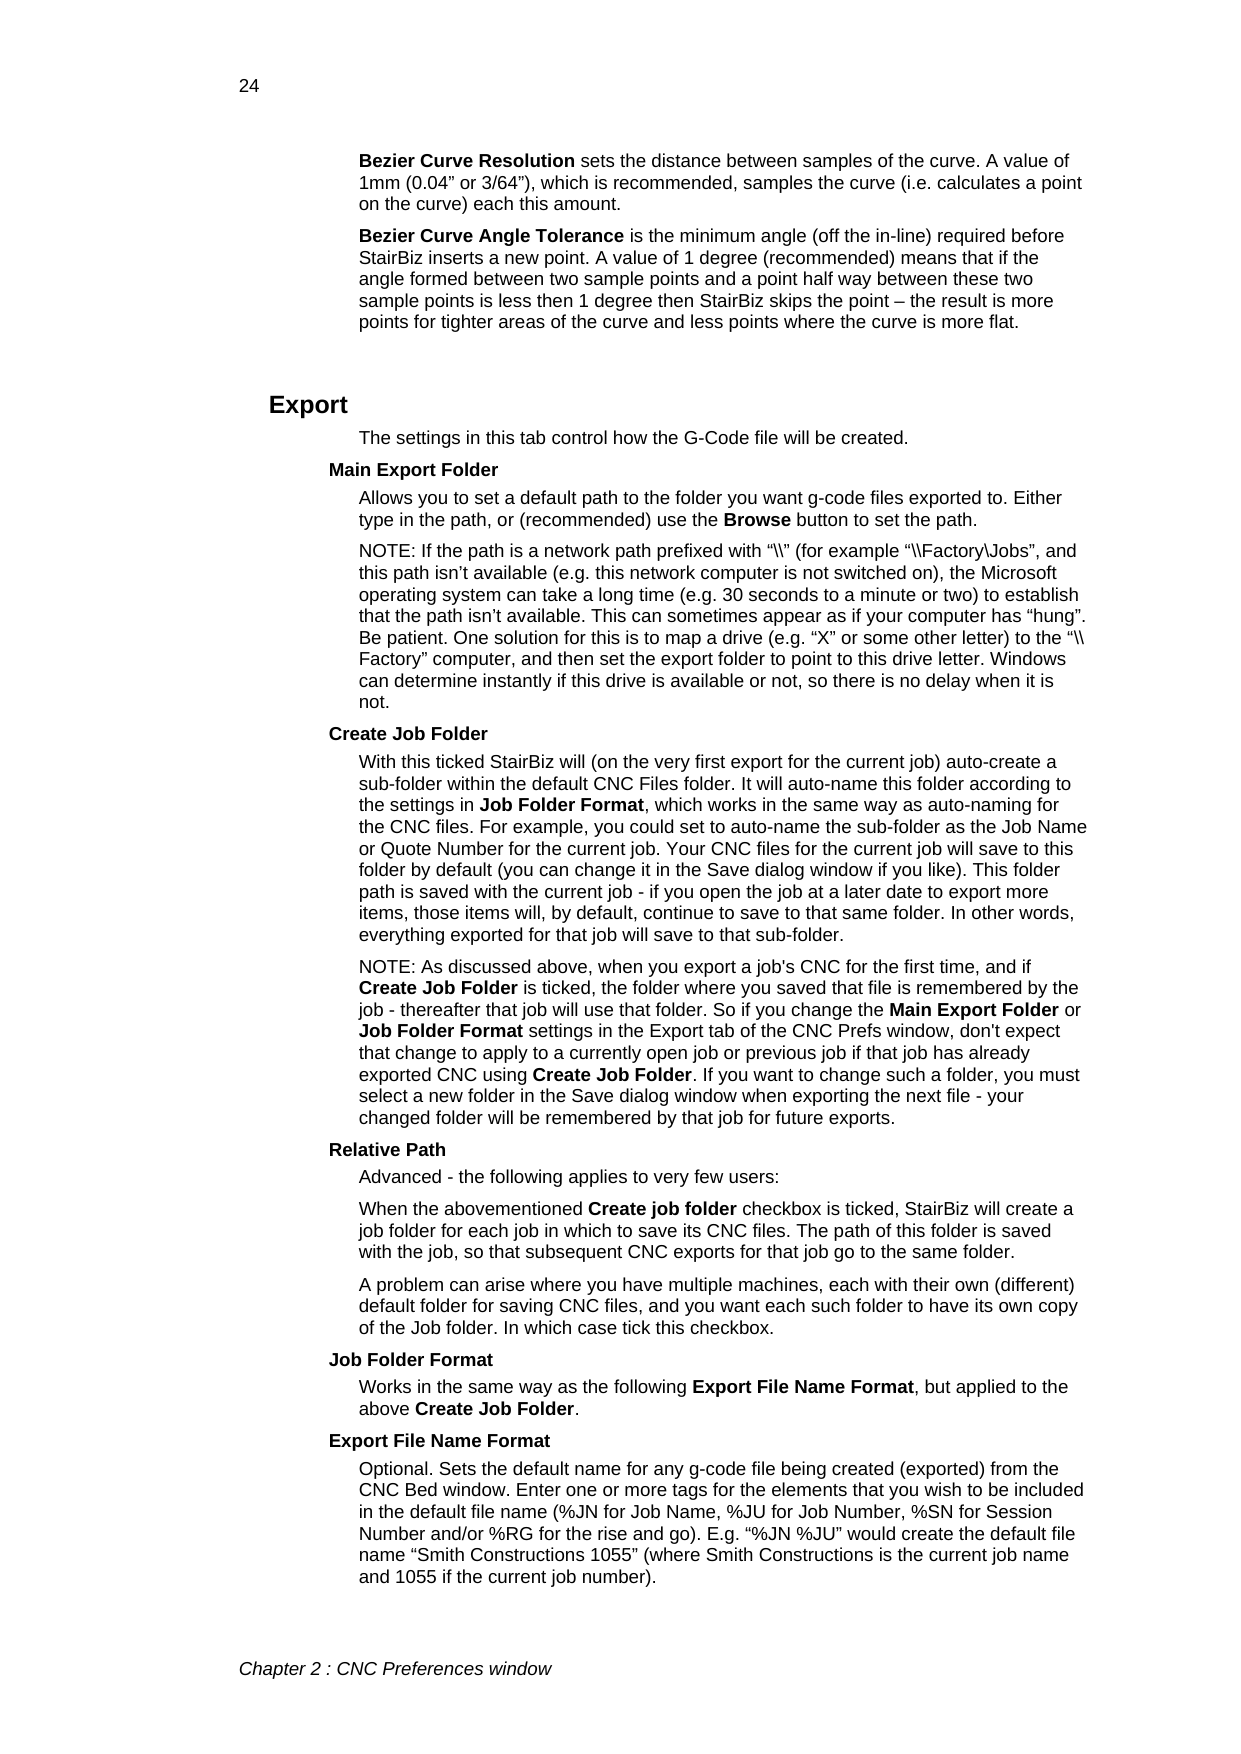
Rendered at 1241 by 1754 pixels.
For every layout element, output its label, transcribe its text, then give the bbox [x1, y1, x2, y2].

text Optional. Sets the default name for any g-code file being created (exported) from the CNC Bed window. Enter one or more tags for the elements that you wish to be included in the default file name (%JN for Job Name, %JU for Job Number, %SN for Session Number and/or %RG for the rise and go). E.g. “%JN %JU” would create the default file name “Smith Constructions 1055” (where Smith Constructions is the current job name and 1055 if the current job number). [358, 1458, 1090, 1587]
text With this ticked StairBiz will (on the very first export for the current job) auto-create a sub-folder within the default CNC Files folder. It will auto-name this folder according to the settings in Job Folder Format, which works in the same way as auto-naming for the CNC files. For example, you could set to auto-name the sub-folder as the Job Name or Quote Number for the current job. Your CNC files for the current job will save to this folder by default (you can change it in the Save dialog window if you like). This folder path is saved with the current job - if you open the job at a later date to export more items, those items will, by default, continue to save to that same folder. In other words, everything exported for that job will save to that sub-folder. [358, 751, 1090, 945]
subtitle Main Export Folder [328, 459, 1090, 481]
subtitle Create Job Folder [328, 723, 1090, 745]
text NOTE: As discussed above, when you export a job's CNC for the first time, and if Create Job Folder is ticked, the folder where you saved that file is remembered by the job - thereafter that job will use that folder. So if you change the Main Export Folder or Job Folder Format settings in the Export tab of the CNC Prefs window, don't expect that change to apply to a currently open job or previous job if that job has already exported CNC using Create Job Folder. If you want to change such a folder, you must select a new folder in the Save dialog window when exporting the next file - your changed folder will be remembered by that job for future exports. [358, 956, 1090, 1128]
text Allows you to set a default path to the folder you want g-code files exported to. Either type in the path, or (recommended) use the Browse button to set the path. [358, 487, 1090, 530]
text When the abovementioned Create job folder checkbox is ticked, StairBiz will create a job folder for each job in which to save its CNC files. The path of this folder is saved with the job, so that subsequent CNC exports for that job go to the same folder. [358, 1198, 1090, 1263]
subtitle Export File Name Format [328, 1430, 1090, 1451]
text Bezier Curve Angle Tolerance is the minimum angle (off the in-line) required before StairBiz inserts a new point. A value of 1 degree (recommended) means that if the angle formed between two sample points and a point half way between these two sample points is less then 1 degree then StairBiz skips the point – the result is more points for tighter areas of the curve and less points where the curve is more flat. [358, 225, 1090, 333]
text NOTE: If the path is a network path prefixed with “\\” (for example “\\Factory\Jobs”, and this path isn’t available (e.g. this network computer is not switched on), the Microsoft operating system can take a long time (e.g. 30 seconds to a minute or two) to establish that the path isn’t available. This can sometimes appear as if your computer has “hung”. Be patient. One solution for this is to map a drive (e.g. “X” or some other letter) to the “\\Factory” computer, and then set the export folder to point to this drive letter. Windows can determine instantly if this drive is available or not, so there is no delay when it is not. [358, 540, 1090, 713]
text The settings in this tab control how the G-Code file will be created. [358, 427, 1090, 448]
subtitle Export [268, 390, 1090, 419]
text A problem can arise where you have multiple machines, each with their own (different) default folder for saving CNC files, and you want each such folder to have its own copy of the Job folder. In which case tick this checkbox. [358, 1273, 1090, 1338]
text Bezier Curve Resolution sets the distance between samples of the curve. A value of 1mm (0.04” or 3/64”), which is recommended, samples the curve (i.e. calculates a point on the curve) each this amount. [358, 150, 1090, 215]
text Works in the same way as the following Export File Name Format, but applied to the above Create Job Folder. [358, 1376, 1090, 1419]
text Advanced - the following applies to very few users: [358, 1166, 1090, 1188]
subtitle Relative Path [328, 1138, 1090, 1160]
subtitle Job Folder Format [328, 1348, 1090, 1370]
